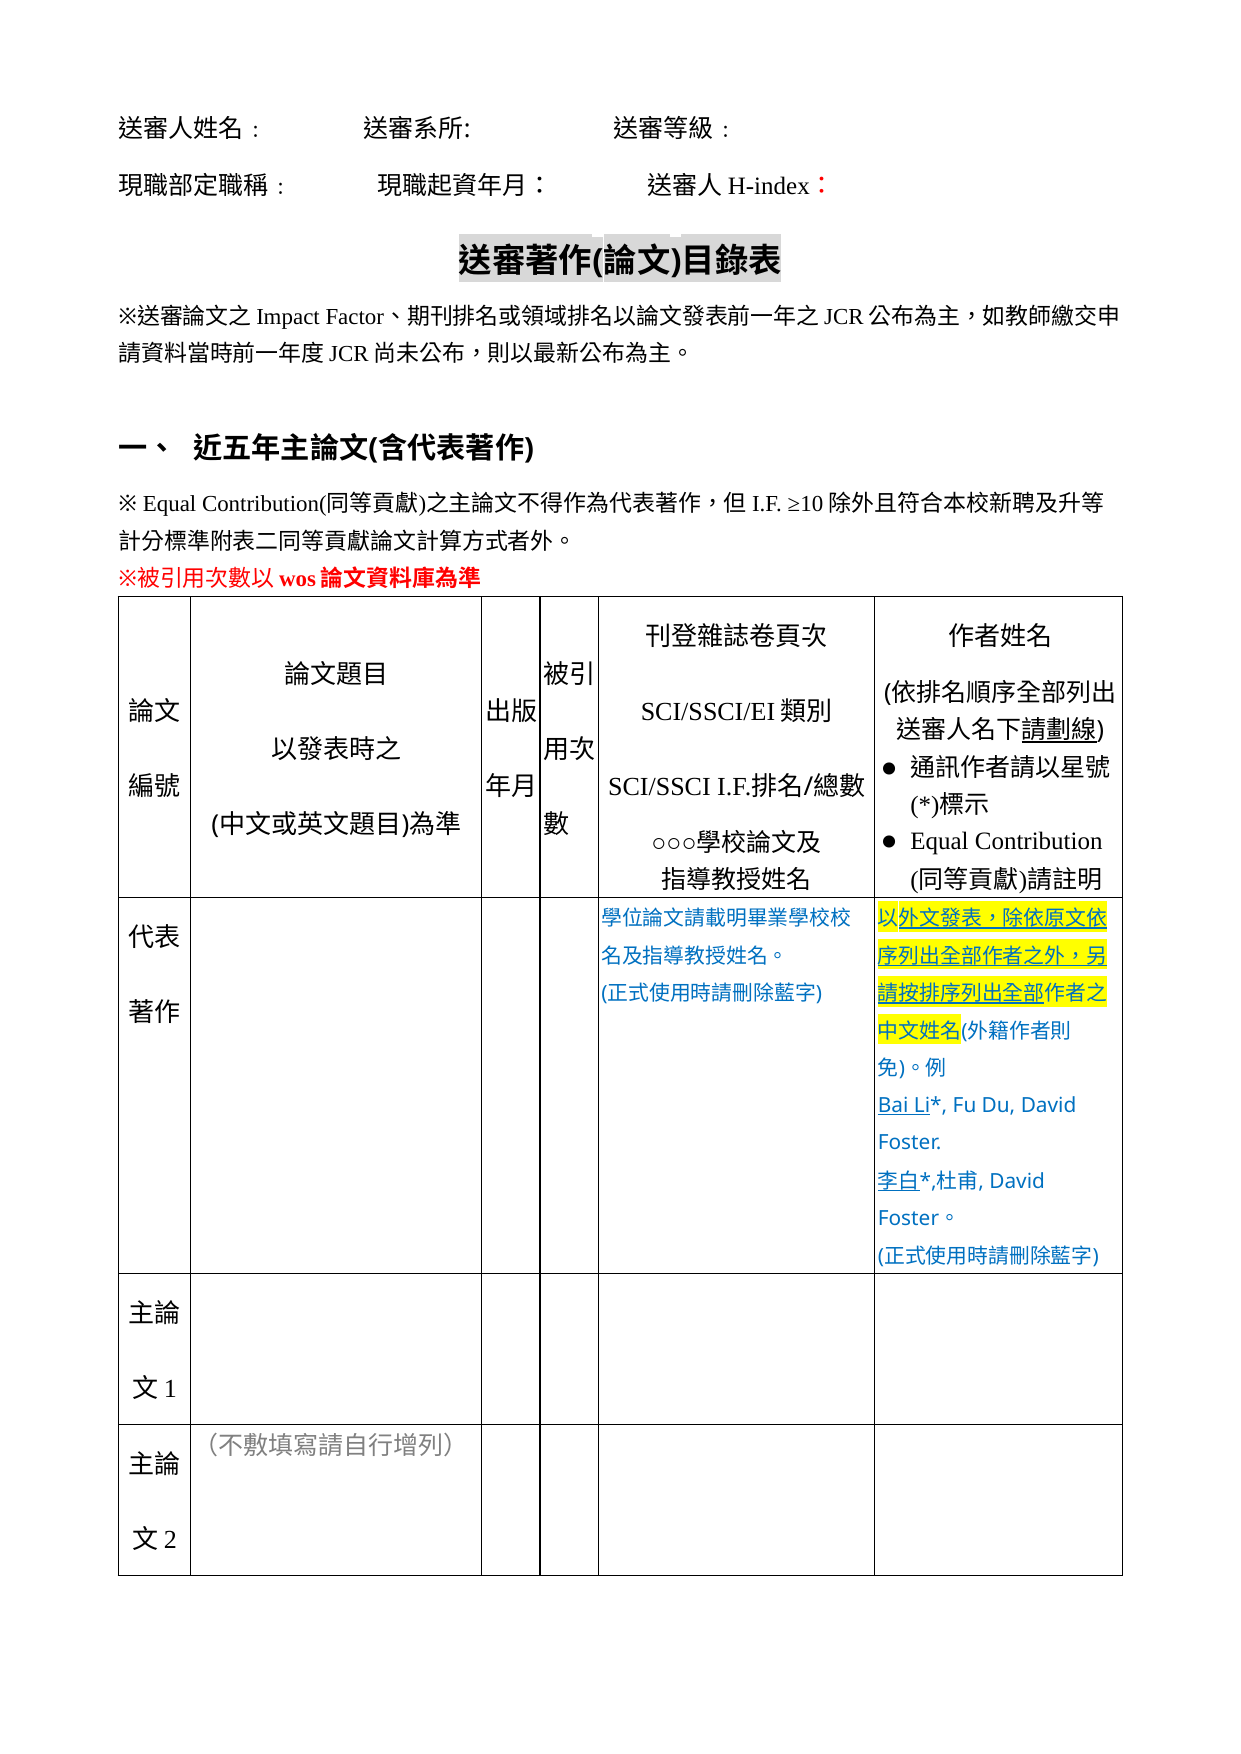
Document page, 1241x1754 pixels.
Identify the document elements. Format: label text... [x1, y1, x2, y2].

table_cell [191, 898, 481, 1273]
table_cell 以外文發表，除依原文依序列出全部作者之外，另請按排序列出全部作者之中文姓名(外籍作者則免)。例 Bai Li*, Fu Du, David Foster. 李白*,杜甫, David Foster。 (正式使用時請刪除藍字) [875, 898, 1122, 1273]
table_cell 主論文1 [119, 1274, 190, 1424]
table_cell [875, 1274, 1122, 1424]
table_header 論文編號 [119, 597, 190, 897]
list 近五年主論文(含代表著作) [118, 408, 1122, 483]
text ※被引用次數以wos論文資料庫為準 [118, 558, 1122, 596]
table_header 作者姓名 (依排名順序全部列出送審人名下請劃線) 通訊作者請以星號 (*)標示 Equal Contribution (同等貢獻)請註明 [875, 597, 1122, 897]
table_cell 主論文2 [119, 1425, 190, 1575]
table_cell [482, 1274, 539, 1424]
text 送審人姓名﹕ 送審系所: 送審等級﹕ [118, 108, 1122, 146]
table_cell [875, 1425, 1122, 1575]
table_cell [541, 898, 598, 1273]
table_cell [482, 1425, 539, 1575]
table_cell 代表著作 [119, 898, 190, 1273]
text ※送審論文之Impact Factor、期刊排名或領域排名以論文發表前一年之JCR公布為主，如教師繳交申請資料當時前一年度JCR尚未公布，則以最新公布為主。 [118, 296, 1122, 371]
table_cell [599, 1425, 874, 1575]
table_header 出版年月 [482, 597, 539, 897]
table_header 被引用次數 [541, 597, 598, 897]
table_cell [541, 1274, 598, 1424]
table_cell [482, 898, 539, 1273]
text 現職部定職稱﹕ 現職起資年月： 送審人H-index： [118, 164, 1122, 202]
table_cell （不敷填寫請自行增列） [191, 1425, 481, 1575]
table_cell [541, 1425, 598, 1575]
text ※ Equal Contribution(同等貢獻)之主論文不得作為代表著作，但 I.F. ≥10 除外且符合本校新聘及升等計分標準附表二同等貢獻論文計算方式者外。 [118, 483, 1122, 558]
table_header 論文題目 以發表時之 (中文或英文題目)為準 [191, 597, 481, 897]
table_cell 學位論文請載明畢業學校校名及指導教授姓名。 (正式使用時請刪除藍字) [599, 898, 874, 1273]
table_header 刊登雜誌卷頁次 SCI/SSCI/EI類別 SCI/SSCI I.F.排名/總數 ○○○學校論文及 指導教授姓名 [599, 597, 874, 897]
table_cell [599, 1274, 874, 1424]
text 送審著作(論文)目錄表 [118, 221, 1122, 296]
table_cell [191, 1274, 481, 1424]
